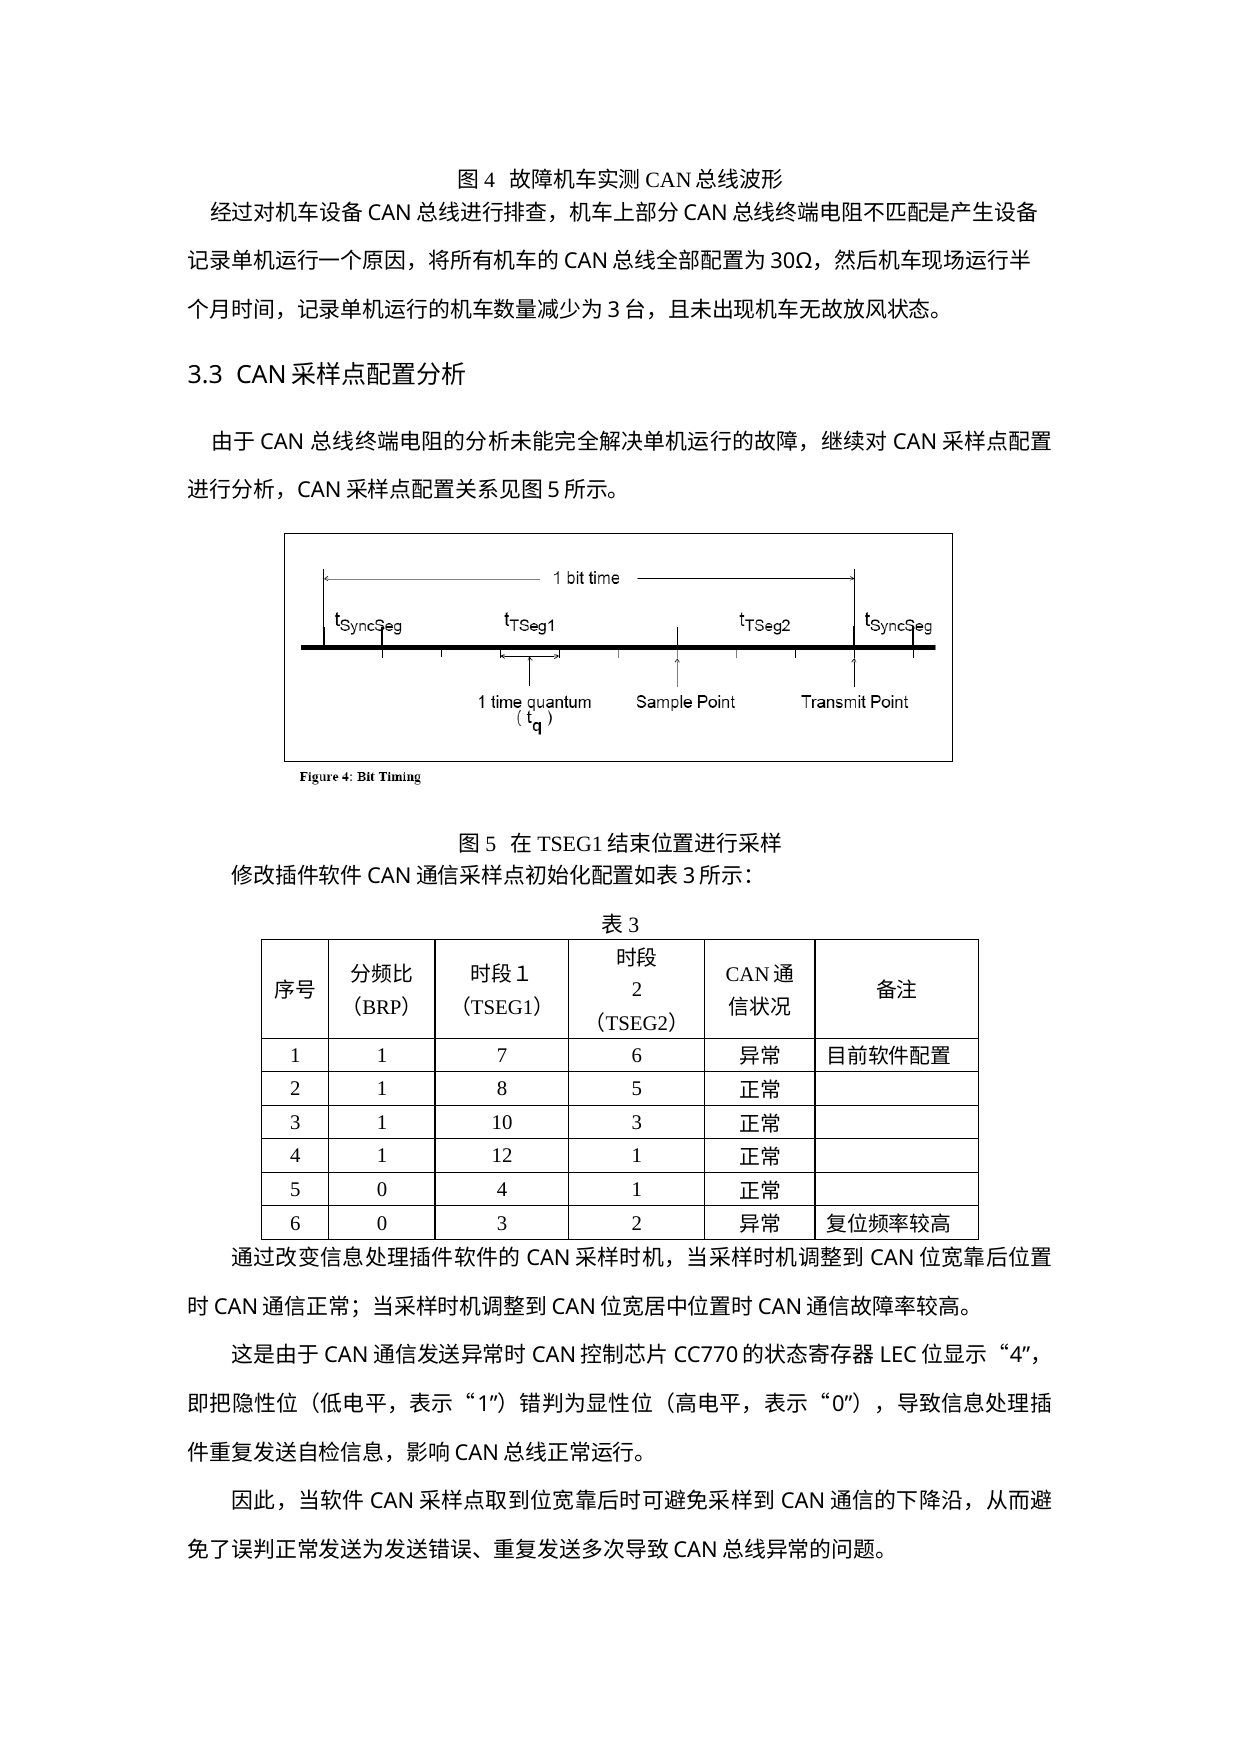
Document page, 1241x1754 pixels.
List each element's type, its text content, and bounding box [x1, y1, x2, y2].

table_cell 6 [262, 1206, 328, 1239]
table_cell 正常 [705, 1106, 814, 1138]
table_cell 目前软件配置 [816, 1039, 978, 1071]
table_cell 1 [569, 1139, 704, 1172]
text 修改插件软件CAN通信采样点初始化配置如表3所示： [187, 858, 1053, 891]
table_cell 1 [262, 1039, 328, 1071]
text 因此，当软件CAN采样点取到位宽靠后时可避免采样到CAN通信的下降沿，从而避免了误判正常发送为发送错误、重复发送多次导致CAN总线异常的问题。 [187, 1483, 1053, 1564]
table_cell 4 [436, 1173, 568, 1205]
table_cell 0 [329, 1173, 434, 1205]
table_cell 1 [329, 1139, 434, 1172]
table_cell [816, 1106, 978, 1138]
table_cell 2 [569, 1206, 704, 1239]
table_cell 3 [569, 1106, 704, 1138]
table_cell 正常 [705, 1173, 814, 1205]
table_cell 4 [262, 1139, 328, 1172]
table_cell [816, 1173, 978, 1205]
table_cell 6 [569, 1039, 704, 1071]
table_header 分频比（BRP） [329, 940, 434, 1037]
table_cell 1 [329, 1072, 434, 1104]
table_cell 复位频率较高 [816, 1206, 978, 1239]
table_header 备注 [816, 940, 978, 1037]
table_cell 正常 [705, 1139, 814, 1172]
table_cell 3 [262, 1106, 328, 1138]
table_cell [816, 1139, 978, 1172]
table_cell 异常 [705, 1206, 814, 1239]
table_cell 8 [436, 1072, 568, 1104]
table_cell 2 [262, 1072, 328, 1104]
text 3.3 CAN采样点配置分析 [187, 340, 1053, 405]
table_cell 1 [569, 1173, 704, 1205]
text 通过改变信息处理插件软件的CAN采样时机，当采样时机调整到CAN位宽靠后位置时CAN通信正常；当采样时机调整到CAN位宽居中位置时CAN通信故障率较高。 [187, 1240, 1053, 1321]
table_cell 1 [329, 1039, 434, 1071]
table_cell 12 [436, 1139, 568, 1172]
table_cell 0 [329, 1206, 434, 1239]
table_header 时段2（TSEG2） [569, 940, 704, 1037]
text 由于CAN 总线终端电阻的分析未能完全解决单机运行的故障，继续对CAN采样点配置进行分析，CAN采样点配置关系见图5所示。 [187, 423, 1053, 505]
text 表 3 [187, 906, 1053, 939]
text 经过对机车设备CAN总线进行排查，机车上部分CAN总线终端电阻不匹配是产生设备记录单机运行一个原因，将所有机车的CAN总线全部配置为30Ω，然后机车现场运行半个月时间，记录单机运行的机车数量减少为3台，且未出现机车无故放风状态。 [187, 194, 1053, 324]
table_cell 1 [329, 1106, 434, 1138]
table_cell 10 [436, 1106, 568, 1138]
table_cell 正常 [705, 1072, 814, 1104]
table_header 序号 [262, 940, 328, 1037]
text 这是由于CAN通信发送异常时CAN控制芯片CC770的状态寄存器LEC位显示“4”，即把隐性位（低电平，表示“1”）错判为显性位（高电平，表示“0”），导致信息处理插件重复发送自检信息，影响CAN总线正常运行。 [187, 1337, 1053, 1467]
table_cell 5 [569, 1072, 704, 1104]
table_header 时段１（TSEG1） [436, 940, 568, 1037]
table_header CAN通信状况 [705, 940, 814, 1037]
text 图 4 故障机车实测CAN总线波形 [187, 162, 1053, 194]
table_cell 7 [436, 1039, 568, 1071]
table_cell [816, 1072, 978, 1104]
table_cell 异常 [705, 1039, 814, 1071]
table_cell 3 [436, 1206, 568, 1239]
table_cell 5 [262, 1173, 328, 1205]
text 图 5 在TSEG1结束位置进行采样 [187, 826, 1053, 858]
